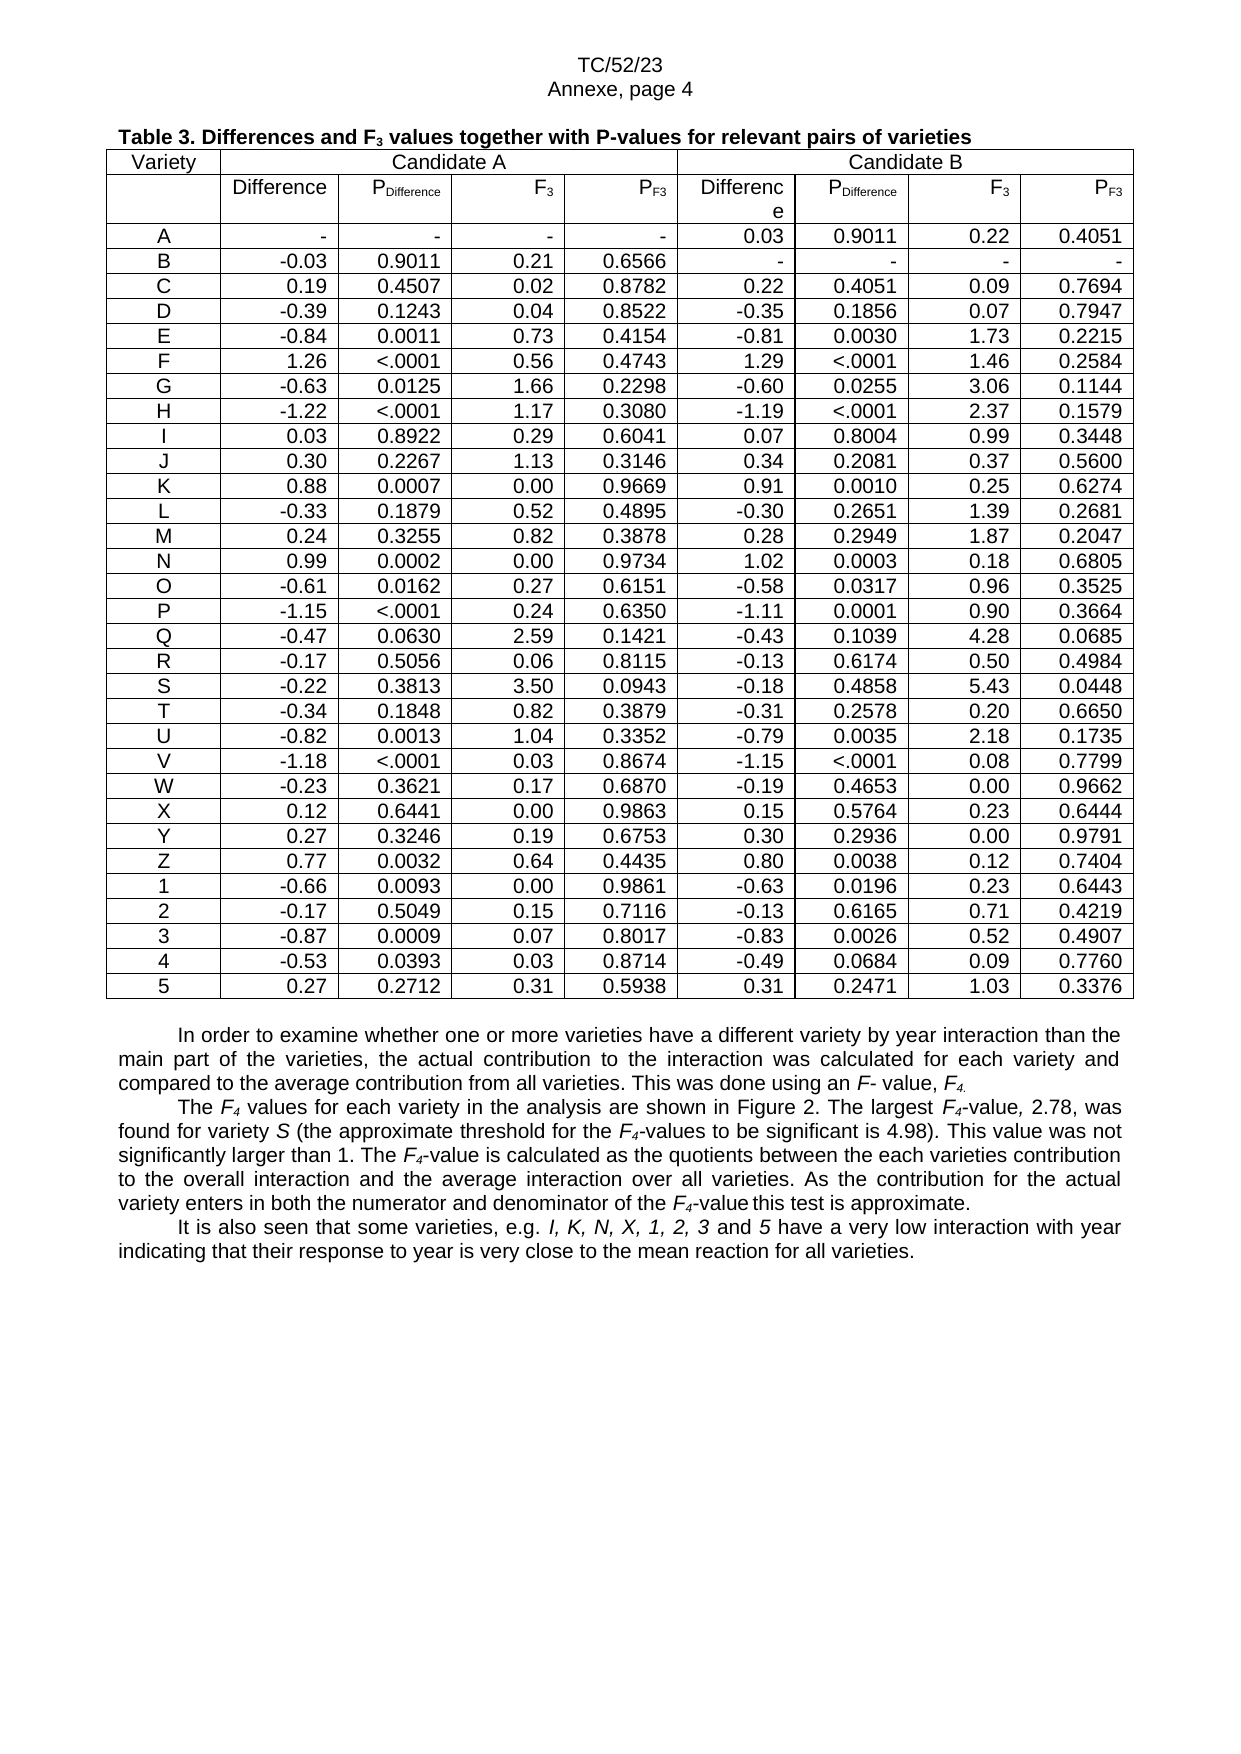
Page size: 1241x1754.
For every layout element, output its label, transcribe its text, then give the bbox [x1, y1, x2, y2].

table_cell - [796, 249, 908, 273]
table_cell 0.0010 [796, 474, 908, 498]
table_cell 0.8674 [565, 749, 677, 773]
table_cell -0.23 [221, 774, 338, 798]
table_cell - [339, 224, 451, 248]
table_cell -0.17 [221, 899, 338, 923]
table_cell 0.73 [452, 324, 564, 348]
table_cell PF3 [565, 175, 677, 223]
table_cell U [107, 724, 220, 748]
table_cell 0.2471 [796, 974, 908, 998]
table_cell -0.63 [678, 874, 794, 898]
table_cell 0.09 [909, 274, 1020, 298]
table_cell 0.18 [909, 549, 1020, 573]
table_cell - [678, 249, 794, 273]
table_cell 0.4051 [796, 274, 908, 298]
table_cell -0.35 [678, 299, 794, 323]
table_cell 0.7116 [565, 899, 677, 923]
table_cell -0.61 [221, 574, 338, 598]
table_cell 0.6274 [1021, 474, 1133, 498]
table_cell 2.59 [452, 624, 564, 648]
table_cell -0.60 [678, 374, 794, 398]
table_cell -0.84 [221, 324, 338, 348]
table_cell -1.19 [678, 399, 794, 423]
table_cell 0.00 [452, 549, 564, 573]
table_cell 0.8017 [565, 924, 677, 948]
table_cell 0.4154 [565, 324, 677, 348]
table_cell 0.8782 [565, 274, 677, 298]
table_cell O [107, 574, 220, 598]
table_cell T [107, 699, 220, 723]
table_cell N [107, 549, 220, 573]
table_cell -0.19 [678, 774, 794, 798]
table_cell 0.19 [221, 274, 338, 298]
table_cell 0.20 [909, 699, 1020, 723]
table_cell Difference [678, 175, 794, 223]
table_cell 0.2267 [339, 449, 451, 473]
table_cell 0.0943 [565, 674, 677, 698]
table_cell 0.1144 [1021, 374, 1133, 398]
text In order to examine whether one or more varieties have a different variety by year interaction than the main part of the varieties, the actual contribution to the interaction was calculated for each variety and compared to the average contribution from all varieties. This was done using an F- value, F4. [118, 1023, 1122, 1095]
table_cell J [107, 449, 220, 473]
table_cell 2.18 [909, 724, 1020, 748]
table_cell 0.0009 [339, 924, 451, 948]
table_cell 0.27 [221, 974, 338, 998]
table_cell 0.27 [221, 824, 338, 848]
table_cell -0.17 [221, 649, 338, 673]
table_cell P [107, 599, 220, 623]
table_cell 0.4051 [1021, 224, 1133, 248]
table_cell -0.63 [221, 374, 338, 398]
table_cell 0.03 [452, 949, 564, 973]
table_cell 0.64 [452, 849, 564, 873]
table_cell 0.15 [452, 899, 564, 923]
table_cell F3 [452, 175, 564, 223]
table_cell S [107, 674, 220, 698]
table_cell -0.47 [221, 624, 338, 648]
table_cell 0.0630 [339, 624, 451, 648]
table_cell 1.66 [452, 374, 564, 398]
table_cell -0.13 [678, 899, 794, 923]
table_cell 0.3664 [1021, 599, 1133, 623]
table_cell Z [107, 849, 220, 873]
table_cell 0.8004 [796, 424, 908, 448]
table_cell 0.9734 [565, 549, 677, 573]
table_cell 0.8922 [339, 424, 451, 448]
table_cell <.0001 [796, 399, 908, 423]
table_cell 0.4895 [565, 499, 677, 523]
table_cell I [107, 424, 220, 448]
table_cell 0.1579 [1021, 399, 1133, 423]
table_cell 0.0002 [339, 549, 451, 573]
table_cell 0.5056 [339, 649, 451, 673]
table_cell 0.9861 [565, 874, 677, 898]
table_cell 0.02 [452, 274, 564, 298]
table_cell 0.30 [221, 449, 338, 473]
table_cell 2 [107, 899, 220, 923]
table_cell 0.0030 [796, 324, 908, 348]
table_cell 0.4743 [565, 349, 677, 373]
table_cell 0.2298 [565, 374, 677, 398]
table_cell - [565, 224, 677, 248]
table_cell <.0001 [339, 749, 451, 773]
table_cell 0.80 [678, 849, 794, 873]
table_cell 0.17 [452, 774, 564, 798]
table_cell [107, 175, 220, 223]
table_cell 0.3879 [565, 699, 677, 723]
table_cell 0.4435 [565, 849, 677, 873]
table_cell 0.3448 [1021, 424, 1133, 448]
table_cell 4.28 [909, 624, 1020, 648]
table_cell 5 [107, 974, 220, 998]
table_cell 0.0125 [339, 374, 451, 398]
table_cell 0.29 [452, 424, 564, 448]
table_cell 0.4653 [796, 774, 908, 798]
table_cell 0.24 [221, 524, 338, 548]
table_cell 0.2081 [796, 449, 908, 473]
table_cell 0.99 [909, 424, 1020, 448]
table_cell 3 [107, 924, 220, 948]
table_cell 0.09 [909, 949, 1020, 973]
table_cell 1.17 [452, 399, 564, 423]
table_cell 0.50 [909, 649, 1020, 673]
table_cell 0.1848 [339, 699, 451, 723]
table_cell 0.15 [678, 799, 794, 823]
table_cell -0.43 [678, 624, 794, 648]
table_cell 5.43 [909, 674, 1020, 698]
table_cell -0.58 [678, 574, 794, 598]
table_cell 3.06 [909, 374, 1020, 398]
table_cell 0.6174 [796, 649, 908, 673]
table_cell -1.22 [221, 399, 338, 423]
table_cell 1.03 [909, 974, 1020, 998]
table_cell 0.9863 [565, 799, 677, 823]
table_cell 2.37 [909, 399, 1020, 423]
table_cell 0.03 [452, 749, 564, 773]
table_cell 0.0685 [1021, 624, 1133, 648]
table_header Candidate A [221, 150, 677, 174]
table_cell 0.07 [678, 424, 794, 448]
table_cell -0.22 [221, 674, 338, 698]
table_cell 0.5049 [339, 899, 451, 923]
table_cell 0.52 [452, 499, 564, 523]
table_cell 0.3080 [565, 399, 677, 423]
table_cell 0.07 [909, 299, 1020, 323]
table_cell 0.0162 [339, 574, 451, 598]
table_cell 0.6350 [565, 599, 677, 623]
table_cell 0.8115 [565, 649, 677, 673]
table_cell 0.12 [909, 849, 1020, 873]
table_cell L [107, 499, 220, 523]
table_cell 0.31 [452, 974, 564, 998]
table_cell 0.6444 [1021, 799, 1133, 823]
table_cell 0.6753 [565, 824, 677, 848]
table_cell 0.23 [909, 874, 1020, 898]
table_cell 0.4907 [1021, 924, 1133, 948]
table_cell 0.0196 [796, 874, 908, 898]
table_cell 0.7694 [1021, 274, 1133, 298]
table_cell 0.0011 [339, 324, 451, 348]
table_cell 0.90 [909, 599, 1020, 623]
table_cell 0.3813 [339, 674, 451, 698]
table_cell 0.99 [221, 549, 338, 573]
table_cell 0.3621 [339, 774, 451, 798]
table_cell -0.33 [221, 499, 338, 523]
table_cell 0.7799 [1021, 749, 1133, 773]
table_cell -0.34 [221, 699, 338, 723]
table_cell - [452, 224, 564, 248]
table_cell 0.04 [452, 299, 564, 323]
table_cell B [107, 249, 220, 273]
table_cell -0.30 [678, 499, 794, 523]
table_cell 0.1243 [339, 299, 451, 323]
table_cell 0.6805 [1021, 549, 1133, 573]
table_cell 0.24 [452, 599, 564, 623]
table_cell C [107, 274, 220, 298]
table_cell 0.3246 [339, 824, 451, 848]
table_cell 0.2578 [796, 699, 908, 723]
table_cell 0.4219 [1021, 899, 1133, 923]
table_cell -0.18 [678, 674, 794, 698]
table_cell 0.9011 [339, 249, 451, 273]
table_cell 0.00 [452, 874, 564, 898]
table_cell 0.2936 [796, 824, 908, 848]
table_cell -0.03 [221, 249, 338, 273]
table_cell 0.3376 [1021, 974, 1133, 998]
table_cell 0.0026 [796, 924, 908, 948]
table_cell -0.53 [221, 949, 338, 973]
table_cell 0.7404 [1021, 849, 1133, 873]
table_cell -0.87 [221, 924, 338, 948]
table_cell 0.1039 [796, 624, 908, 648]
table_cell 0.2584 [1021, 349, 1133, 373]
table_cell K [107, 474, 220, 498]
table_cell 0.5600 [1021, 449, 1133, 473]
table_cell 0.2215 [1021, 324, 1133, 348]
table_cell - [1021, 249, 1133, 273]
table_cell 0.4507 [339, 274, 451, 298]
table_cell -0.66 [221, 874, 338, 898]
table_cell 0.00 [452, 799, 564, 823]
table_cell 0.82 [452, 524, 564, 548]
table_header Candidate B [678, 150, 1133, 174]
table_cell 0.08 [909, 749, 1020, 773]
table_cell -0.81 [678, 324, 794, 348]
table_cell 0.0255 [796, 374, 908, 398]
table_cell 1.13 [452, 449, 564, 473]
table_cell 1 [107, 874, 220, 898]
table_cell 0.00 [452, 474, 564, 498]
table_cell <.0001 [339, 399, 451, 423]
table_cell 0.31 [678, 974, 794, 998]
table_cell 0.9011 [796, 224, 908, 248]
table_cell 0.12 [221, 799, 338, 823]
table_cell F [107, 349, 220, 373]
table_cell 0.4984 [1021, 649, 1133, 673]
table_cell 0.6441 [339, 799, 451, 823]
table_cell 1.87 [909, 524, 1020, 548]
table_cell 0.82 [452, 699, 564, 723]
table_cell -0.39 [221, 299, 338, 323]
table_cell 0.6870 [565, 774, 677, 798]
table_cell 0.77 [221, 849, 338, 873]
table_cell 0.2949 [796, 524, 908, 548]
table_cell 0.0013 [339, 724, 451, 748]
table_cell -0.79 [678, 724, 794, 748]
table_cell 0.1735 [1021, 724, 1133, 748]
table_cell -0.82 [221, 724, 338, 748]
table_cell 1.29 [678, 349, 794, 373]
table_cell 0.37 [909, 449, 1020, 473]
table_cell 0.4858 [796, 674, 908, 698]
table_cell 0.0093 [339, 874, 451, 898]
table_cell 0.0003 [796, 549, 908, 573]
table_cell 0.22 [909, 224, 1020, 248]
table_cell G [107, 374, 220, 398]
table_cell 0.07 [452, 924, 564, 948]
table_cell 1.26 [221, 349, 338, 373]
table_cell M [107, 524, 220, 548]
table_cell - [221, 224, 338, 248]
text Table 3. Differences and F3 values together with P-values for relevant pairs of varieties [118, 125, 1122, 149]
table_cell 0.0448 [1021, 674, 1133, 698]
table_cell 0.0007 [339, 474, 451, 498]
table_cell 0.28 [678, 524, 794, 548]
table_cell 0.88 [221, 474, 338, 498]
table_cell -0.83 [678, 924, 794, 948]
table_cell 0.7947 [1021, 299, 1133, 323]
table_cell 0.8714 [565, 949, 677, 973]
table_cell 0.5938 [565, 974, 677, 998]
table_cell 0.6041 [565, 424, 677, 448]
table_cell Difference [221, 175, 338, 223]
table_cell - [909, 249, 1020, 273]
table_cell 0.2651 [796, 499, 908, 523]
table_cell 0.19 [452, 824, 564, 848]
table_cell 0.21 [452, 249, 564, 273]
table_cell 0.6443 [1021, 874, 1133, 898]
table_cell 0.96 [909, 574, 1020, 598]
table_cell 0.3146 [565, 449, 677, 473]
table_cell 4 [107, 949, 220, 973]
table_cell 0.56 [452, 349, 564, 373]
table_cell 3.50 [452, 674, 564, 698]
table_cell <.0001 [339, 349, 451, 373]
table_cell 0.6650 [1021, 699, 1133, 723]
table_cell V [107, 749, 220, 773]
table_cell <.0001 [796, 749, 908, 773]
table_cell 0.3255 [339, 524, 451, 548]
table_cell 0.22 [678, 274, 794, 298]
table_cell 0.30 [678, 824, 794, 848]
table_cell 0.00 [909, 824, 1020, 848]
table_cell 0.3525 [1021, 574, 1133, 598]
table_cell 0.2681 [1021, 499, 1133, 523]
table_cell 0.0317 [796, 574, 908, 598]
table_cell X [107, 799, 220, 823]
table_cell A [107, 224, 220, 248]
table_cell 1.04 [452, 724, 564, 748]
table_cell 0.00 [909, 774, 1020, 798]
table_cell 1.46 [909, 349, 1020, 373]
table_cell <.0001 [796, 349, 908, 373]
table_cell 0.8522 [565, 299, 677, 323]
text It is also seen that some varieties, e.g. I, K, N, X, 1, 2, 3 and 5 have a very low interaction with year indicating that their response to year is very close to the mean reaction for all varieties. [118, 1214, 1122, 1262]
table_cell 1.02 [678, 549, 794, 573]
table_cell 0.71 [909, 899, 1020, 923]
table_cell 0.0393 [339, 949, 451, 973]
text The F4 values for each variety in the analysis are shown in Figure 2. The largest F4-value, 2.78, was found for variety S (the approximate threshold for the F4-values to be significant is 4.98). This value was not significantly larger than 1. The F4-value is calculated as the quotients between the each varieties contribution to the overall interaction and the average interaction over all varieties. As the contribution for the actual variety enters in both the numerator and denominator of the F4-value this test is approximate. [118, 1095, 1122, 1214]
table_cell 0.6566 [565, 249, 677, 273]
table_cell 1.73 [909, 324, 1020, 348]
table_cell <.0001 [339, 599, 451, 623]
table_cell 0.3878 [565, 524, 677, 548]
table_cell 0.1879 [339, 499, 451, 523]
table_cell -0.49 [678, 949, 794, 973]
table_cell 0.34 [678, 449, 794, 473]
table_cell E [107, 324, 220, 348]
table_cell H [107, 399, 220, 423]
table_cell 0.7760 [1021, 949, 1133, 973]
table_cell PDifference [339, 175, 451, 223]
table_cell 0.91 [678, 474, 794, 498]
table_cell 0.5764 [796, 799, 908, 823]
table_cell PDifference [796, 175, 908, 223]
table_cell -0.31 [678, 699, 794, 723]
table_cell 0.03 [678, 224, 794, 248]
table_cell 0.9791 [1021, 824, 1133, 848]
table_cell 0.6165 [796, 899, 908, 923]
table_cell PF3 [1021, 175, 1133, 223]
table_cell 0.0001 [796, 599, 908, 623]
table_cell 0.3352 [565, 724, 677, 748]
table_cell 0.52 [909, 924, 1020, 948]
table_cell -1.11 [678, 599, 794, 623]
table_cell 0.1856 [796, 299, 908, 323]
table_cell 0.0038 [796, 849, 908, 873]
table_cell -0.13 [678, 649, 794, 673]
table_cell R [107, 649, 220, 673]
table_header Variety [107, 150, 220, 174]
table_cell 0.9669 [565, 474, 677, 498]
table_cell 0.06 [452, 649, 564, 673]
table_cell 0.03 [221, 424, 338, 448]
table_cell Q [107, 624, 220, 648]
table_cell W [107, 774, 220, 798]
table_cell 0.6151 [565, 574, 677, 598]
table_cell Y [107, 824, 220, 848]
table_cell 0.0035 [796, 724, 908, 748]
table_cell 0.2047 [1021, 524, 1133, 548]
table_cell 0.9662 [1021, 774, 1133, 798]
table_cell 0.2712 [339, 974, 451, 998]
table_cell F3 [909, 175, 1020, 223]
table_cell 0.23 [909, 799, 1020, 823]
table_cell 0.25 [909, 474, 1020, 498]
table_cell 0.1421 [565, 624, 677, 648]
table_cell 0.0032 [339, 849, 451, 873]
table_cell 0.27 [452, 574, 564, 598]
table_cell D [107, 299, 220, 323]
table_cell 0.0684 [796, 949, 908, 973]
table_cell 1.39 [909, 499, 1020, 523]
table_cell -1.18 [221, 749, 338, 773]
table_cell -1.15 [221, 599, 338, 623]
table_cell -1.15 [678, 749, 794, 773]
